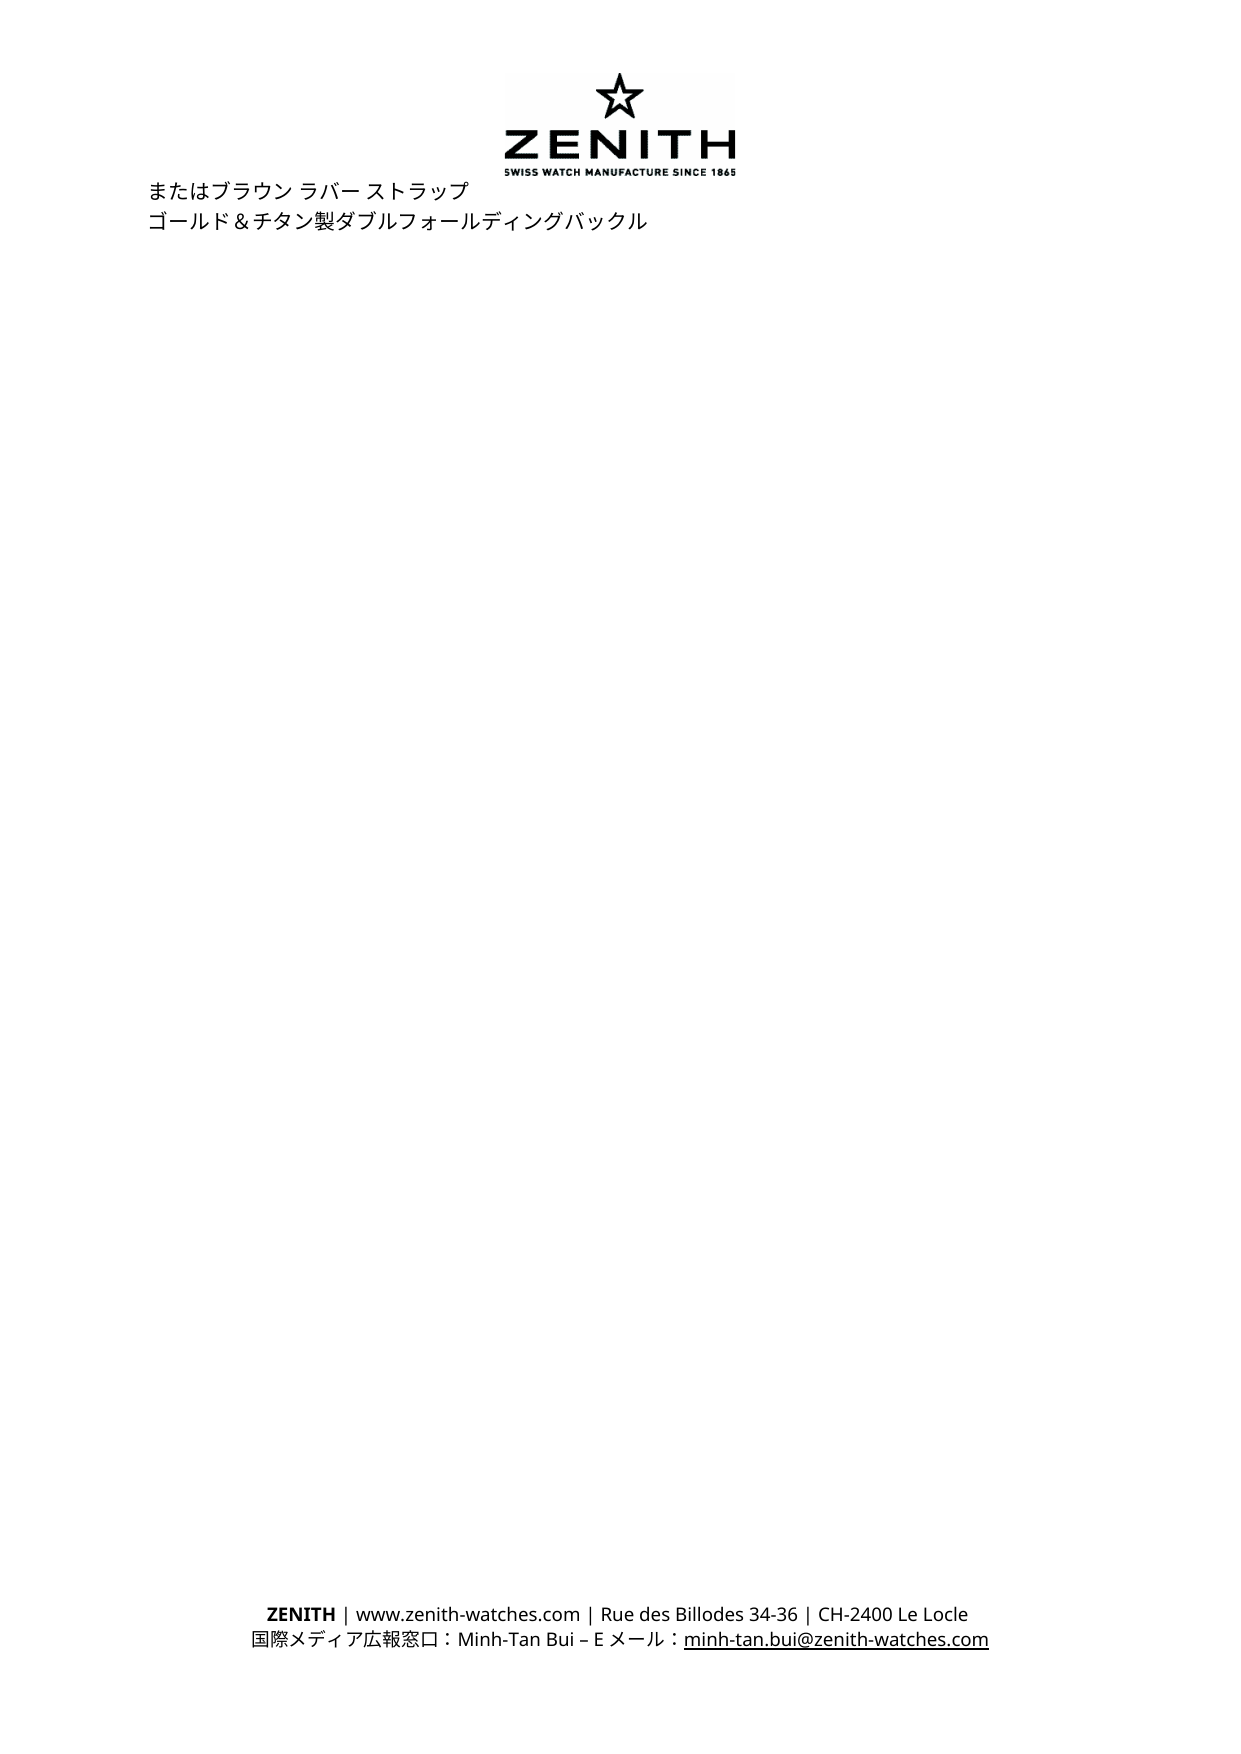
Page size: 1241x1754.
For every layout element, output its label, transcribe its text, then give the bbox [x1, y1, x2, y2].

picture [504, 73, 736, 176]
text ゴールド＆チタン製ダブルフォールディングバックル [148, 206, 1092, 236]
text またはブラウン ラバー ストラップ [148, 175, 1092, 206]
